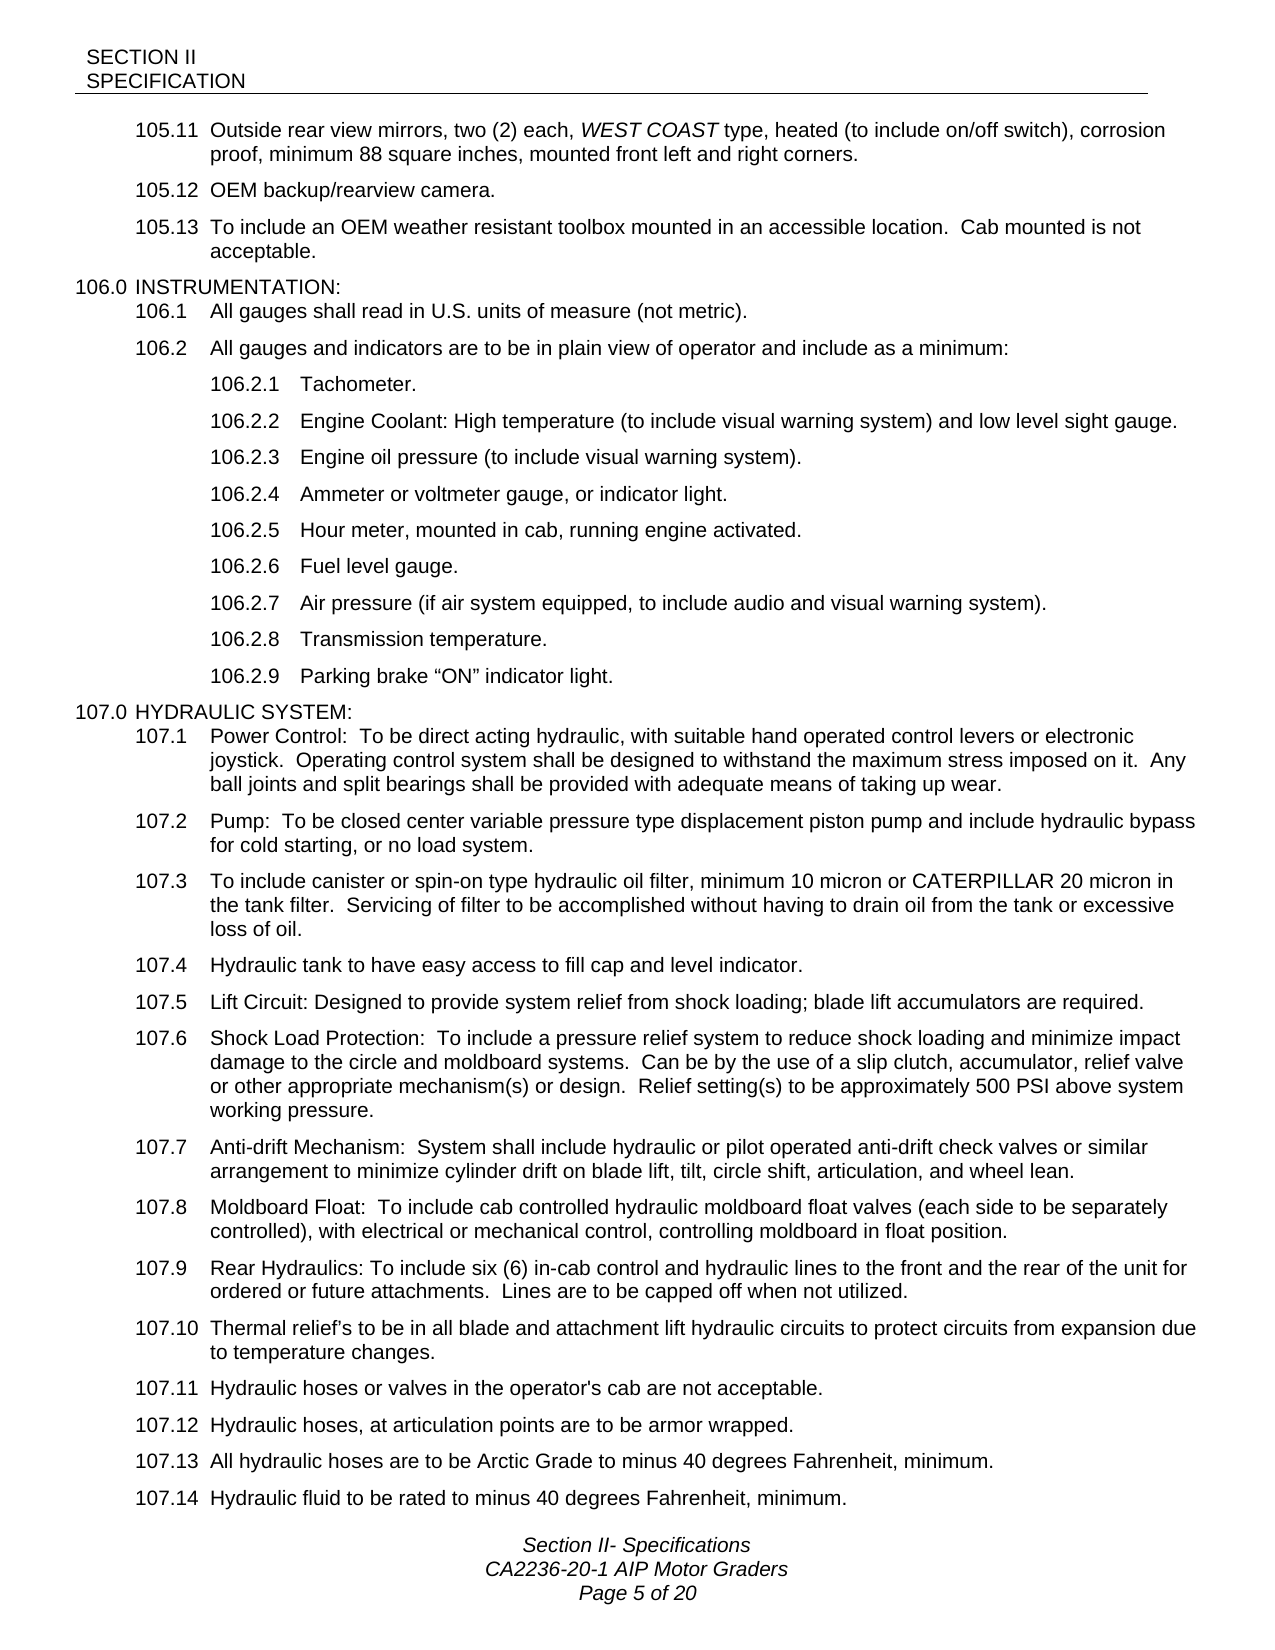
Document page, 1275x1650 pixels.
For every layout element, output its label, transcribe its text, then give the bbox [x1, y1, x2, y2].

list Hydraulic hoses or valves in the operator's cab are not acceptable. [135, 1376, 1200, 1400]
list OEM backup/rearview camera. [135, 178, 1200, 202]
list To include an OEM weather resistant toolbox mounted in an accessible location. Cab mounted is not acceptable. [135, 215, 1200, 263]
list Ammeter or voltmeter gauge, or indicator light. [210, 481, 1200, 505]
list All gauges shall read in U.S. units of measure (not metric). [135, 299, 1200, 323]
list Air pressure (if air system equipped, to include audio and visual warning system). [210, 591, 1200, 615]
list Hydraulic fluid to be rated to minus 40 degrees Fahrenheit, minimum. [135, 1486, 1200, 1509]
list Tachometer. [210, 372, 1200, 396]
list Outside rear view mirrors, two (2) each, WEST COAST type, heated (to include on/off switch), corrosion proof, minimum 88 square inches, mounted front left and right corners. [135, 118, 1200, 166]
list Hour meter, mounted in cab, running engine activated. [210, 518, 1200, 542]
list Power Control: To be direct acting hydraulic, with suitable hand operated control levers or electronic joystick. Operating control system shall be designed to withstand the maximum stress imposed on it. Any ball joints and split bearings shall be provided with adequate means of taking up wear. [135, 724, 1200, 796]
list Hydraulic hoses, at articulation points are to be armor wrapped. [135, 1413, 1200, 1437]
list Shock Load Protection: To include a pressure relief system to reduce shock loading and minimize impact damage to the circle and moldboard systems. Can be by the use of a slip clutch, accumulator, relief valve or other appropriate mechanism(s) or design. Relief setting(s) to be approximately 500 PSI above system working pressure. [135, 1026, 1200, 1122]
list Engine oil pressure (to include visual warning system). [210, 445, 1200, 469]
list Parking brake “ON” indicator light. [210, 664, 1200, 688]
list Rear Hydraulics: To include six (6) in-cab control and hydraulic lines to the front and the rear of the unit for ordered or future attachments. Lines are to be capped off when not utilized. [135, 1255, 1200, 1303]
list All gauges and indicators are to be in plain view of operator and include as a minimum: [135, 336, 1200, 359]
list Thermal relief’s to be in all blade and attachment lift hydraulic circuits to protect circuits from expansion due to temperature changes. [135, 1316, 1200, 1364]
list Lift Circuit: Designed to provide system relief from shock loading; blade lift accumulators are required. [135, 990, 1200, 1014]
list Engine Coolant: High temperature (to include visual warning system) and low level sight gauge. [210, 408, 1200, 432]
list All hydraulic hoses are to be Arctic Grade to minus 40 degrees Fahrenheit, minimum. [135, 1449, 1200, 1473]
list Transmission temperature. [210, 627, 1200, 651]
list Hydraulic tank to have easy access to fill cap and level indicator. [135, 953, 1200, 977]
list To include canister or spin-on type hydraulic oil filter, minimum 10 micron or CATERPILLAR 20 micron in the tank filter. Servicing of filter to be accomplished without having to drain oil from the tank or excessive loss of oil. [135, 869, 1200, 941]
subtitle INSTRUMENTATION: [75, 275, 1200, 299]
list Anti-drift Mechanism: System shall include hydraulic or pilot operated anti-drift check valves or similar arrangement to minimize cylinder drift on blade lift, tilt, circle shift, articulation, and wheel lean. [135, 1134, 1200, 1182]
list Fuel level gauge. [210, 554, 1200, 578]
list Pump: To be closed center variable pressure type displacement piston pump and include hydraulic bypass for cold starting, or no load system. [135, 808, 1200, 856]
list Moldboard Float: To include cab controlled hydraulic moldboard float valves (each side to be separately controlled), with electrical or mechanical control, controlling moldboard in float position. [135, 1195, 1200, 1243]
subtitle HYDRAULIC SYSTEM: [75, 700, 1200, 724]
